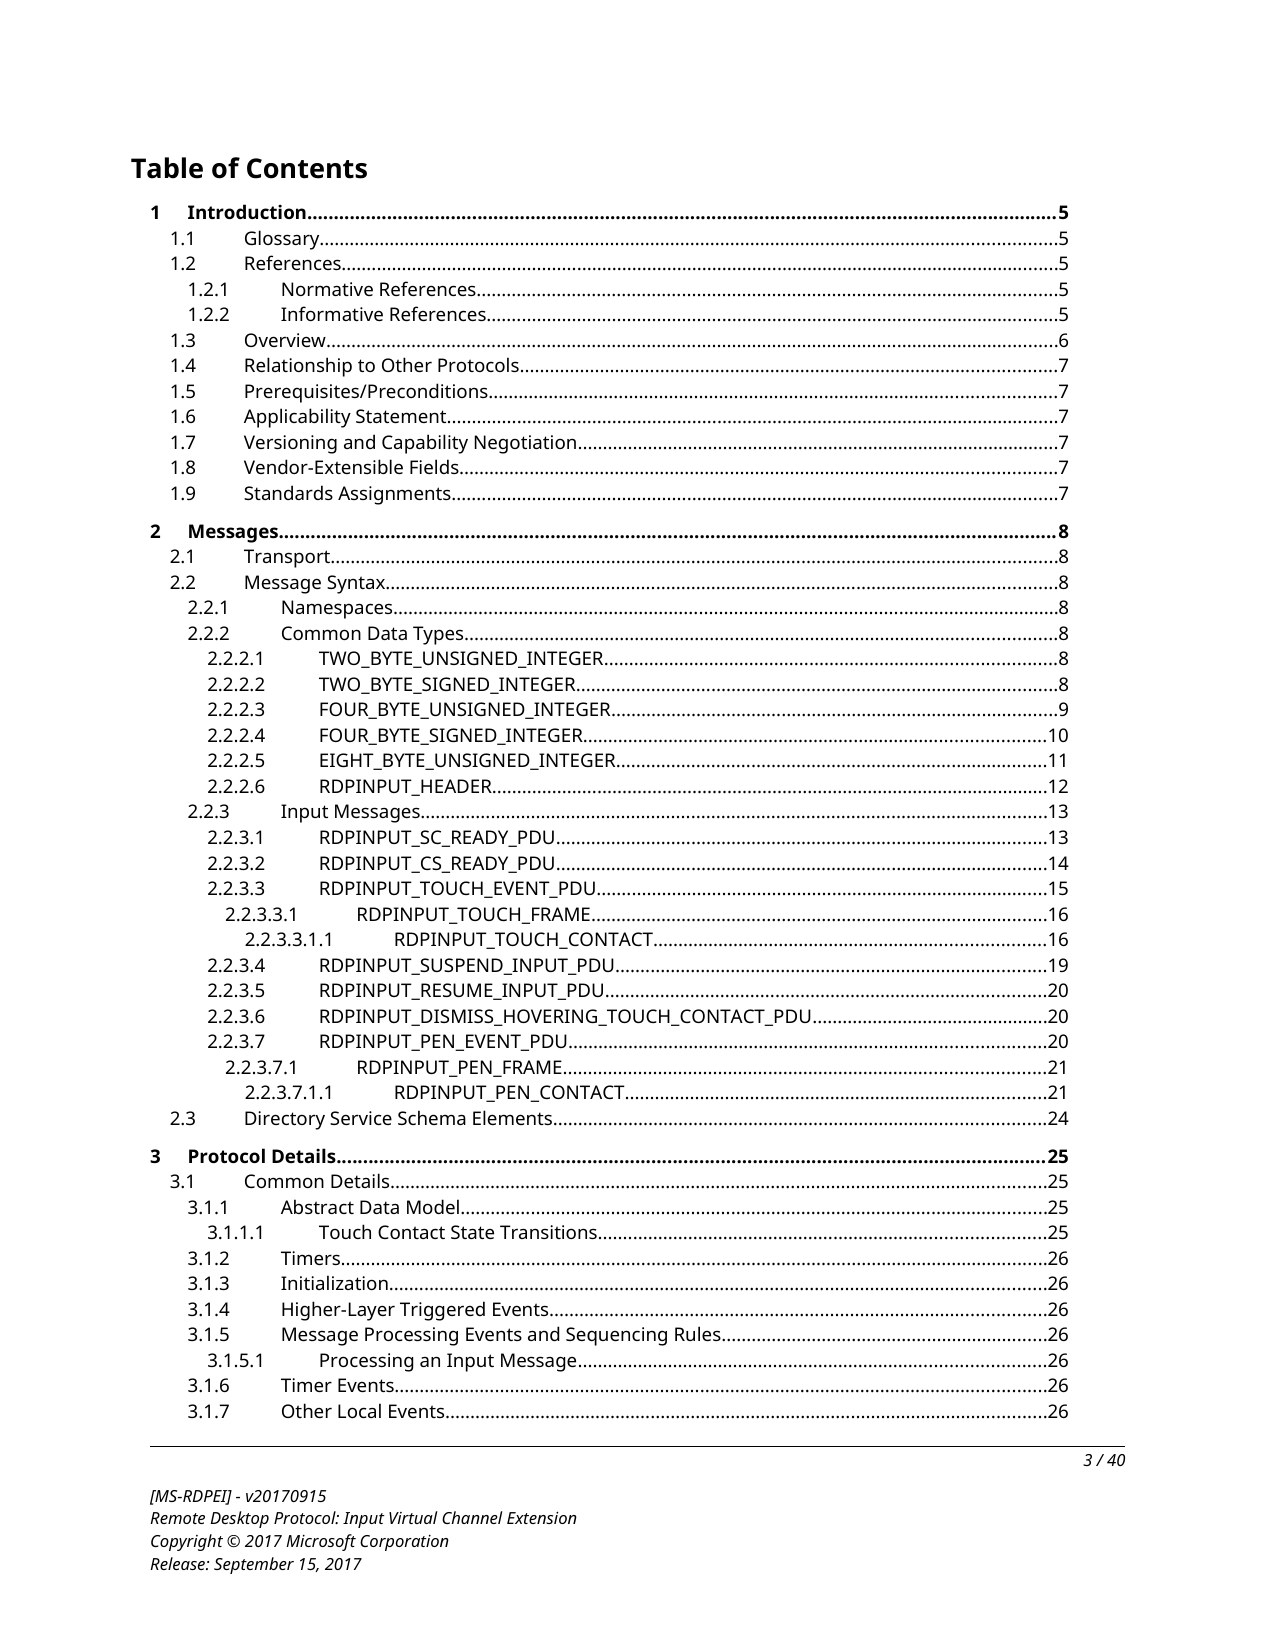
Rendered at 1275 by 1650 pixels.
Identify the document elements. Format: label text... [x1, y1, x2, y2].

text 1.7 Versioning and Capability Negotiation 7 [169, 429, 1078, 454]
text 2.2.3.2 RDPINPUT_CS_READY_PDU 14 [207, 850, 1078, 875]
text 2.2.2.6 RDPINPUT_HEADER 12 [207, 773, 1078, 799]
text 2.2.3.7.1 RDPINPUT_PEN_FRAME 21 [225, 1054, 1078, 1079]
text 1.5 Prerequisites/Preconditions 7 [169, 378, 1078, 403]
text 3.1.5 Message Processing Events and Sequencing Rules 26 [187, 1322, 1078, 1347]
text 2.2.2 Common Data Types 8 [187, 620, 1078, 646]
text 1.6 Applicability Statement 7 [169, 403, 1078, 429]
text 3.1 Common Details 25 [169, 1169, 1078, 1194]
text 2.2.3.7 RDPINPUT_PEN_EVENT_PDU 20 [207, 1028, 1078, 1054]
text 2.2 Message Syntax 8 [169, 569, 1078, 595]
text 3.1.1.1 Touch Contact State Transitions 25 [207, 1220, 1078, 1245]
text 3.1.2 Timers 26 [187, 1245, 1078, 1271]
text 1.8 Vendor-Extensible Fields 7 [169, 454, 1078, 480]
text 2.1 Transport 8 [169, 544, 1078, 569]
text 3.1.7 Other Local Events 26 [187, 1398, 1078, 1424]
text 3.1.1 Abstract Data Model 25 [187, 1194, 1078, 1220]
text 3.1.6 Timer Events 26 [187, 1373, 1078, 1398]
text 2.2.2.3 FOUR_BYTE_UNSIGNED_INTEGER 9 [207, 697, 1078, 722]
text 2 Messages 8 [150, 518, 1078, 544]
text 2.2.3.1 RDPINPUT_SC_READY_PDU 13 [207, 824, 1078, 850]
text 2.3 Directory Service Schema Elements 24 [169, 1105, 1078, 1131]
text 1.2.2 Informative References 5 [187, 301, 1078, 327]
text 1.4 Relationship to Other Protocols 7 [169, 352, 1078, 378]
text 1.3 Overview 6 [169, 327, 1078, 352]
text 2.2.3.3 RDPINPUT_TOUCH_EVENT_PDU 15 [207, 875, 1078, 901]
text 2.2.1 Namespaces 8 [187, 595, 1078, 620]
text 2.2.2.4 FOUR_BYTE_SIGNED_INTEGER 10 [207, 722, 1078, 748]
text 3.1.5.1 Processing an Input Message 26 [207, 1347, 1078, 1373]
text 2.2.3.3.1 RDPINPUT_TOUCH_FRAME 16 [225, 901, 1078, 926]
text 2.2.2.1 TWO_BYTE_UNSIGNED_INTEGER 8 [207, 646, 1078, 671]
text 1.2.1 Normative References 5 [187, 276, 1078, 301]
text 2.2.3 Input Messages 13 [187, 799, 1078, 824]
text 1.1 Glossary 5 [169, 225, 1078, 250]
text 3.1.3 Initialization 26 [187, 1271, 1078, 1296]
text 2.2.3.5 RDPINPUT_RESUME_INPUT_PDU 20 [207, 977, 1078, 1003]
text 2.2.2.2 TWO_BYTE_SIGNED_INTEGER 8 [207, 671, 1078, 697]
text 2.2.2.5 EIGHT_BYTE_UNSIGNED_INTEGER 11 [207, 748, 1078, 773]
text 2.2.3.3.1.1 RDPINPUT_TOUCH_CONTACT 16 [244, 926, 1078, 952]
text 2.2.3.6 RDPINPUT_DISMISS_HOVERING_TOUCH_CONTACT_PDU 20 [207, 1003, 1078, 1028]
text 3 Protocol Details 25 [150, 1143, 1078, 1169]
subtitle Table of Contents [131, 150, 1125, 187]
text 1 Introduction 5 [150, 199, 1078, 225]
text 2.2.3.4 RDPINPUT_SUSPEND_INPUT_PDU 19 [207, 952, 1078, 977]
text 1.2 References 5 [169, 250, 1078, 276]
text 3.1.4 Higher-Layer Triggered Events 26 [187, 1296, 1078, 1322]
text 2.2.3.7.1.1 RDPINPUT_PEN_CONTACT 21 [244, 1079, 1078, 1105]
text 1.9 Standards Assignments 7 [169, 480, 1078, 506]
